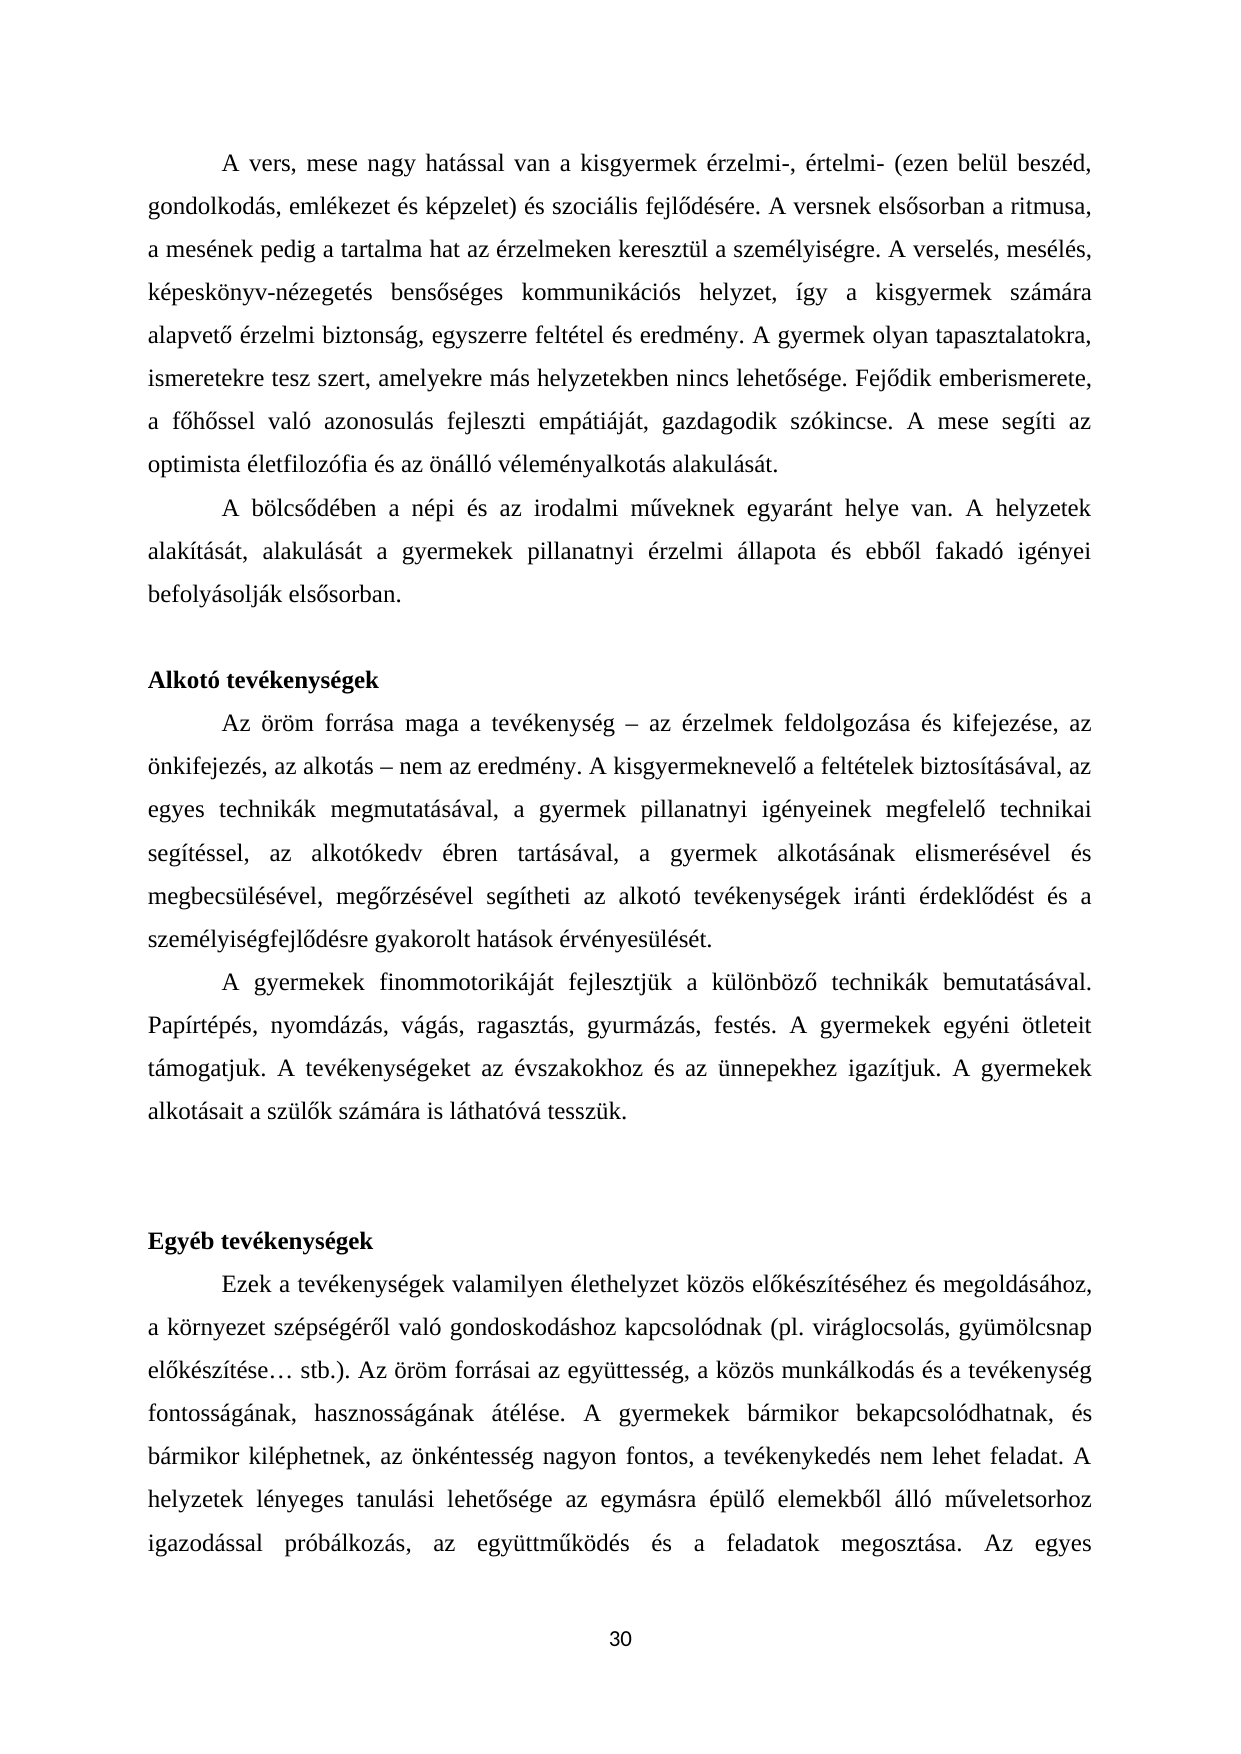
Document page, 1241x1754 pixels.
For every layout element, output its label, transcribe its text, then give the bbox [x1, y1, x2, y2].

text A vers, mese nagy hatással van a kisgyermek érzelmi-, értelmi- (ezen belül beszéd, gondolkodás, emlékezet és képzelet) és szociális fejlődésére. A versnek elsősorban a ritmusa, a mesének pedig a tartalma hat az érzelmeken keresztül a személyiségre. A verselés, mesélés, képeskönyv-nézegetés bensőséges kommunikációs helyzet, így a kisgyermek számára alapvető érzelmi biztonság, egyszerre feltétel és eredmény. A gyermek olyan tapasztalatokra, ismeretekre tesz szert, amelyekre más helyzetekben nincs lehetősége. Fejődik emberismerete, a főhőssel való azonosulás fejleszti empátiáját, gazdagodik szókincse. A mese segíti az optimista életfilozófia és az önálló véleményalkotás alakulását. [148, 148, 1093, 478]
text A bölcsődében a népi és az irodalmi műveknek egyaránt helye van. A helyzetek alakítását, alakulását a gyermekek pillanatnyi érzelmi állapota és ebből fakadó igényei befolyásolják elsősorban. [148, 493, 1093, 608]
text A gyermekek finommotorikáját fejlesztjük a különböző technikák bemutatásával. Papírtépés, nyomdázás, vágás, ragasztás, gyurmázás, festés. A gyermekek egyéni ötleteit támogatjuk. A tevékenységeket az évszakokhoz és az ünnepekhez igazítjuk. A gyermekek alkotásait a szülők számára is láthatóvá tesszük. [148, 967, 1093, 1125]
text Alkotó tevékenységek [148, 665, 1093, 694]
text Egyéb tevékenységek [148, 1226, 1093, 1254]
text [148, 1269, 1093, 1556]
text Az öröm forrása maga a tevékenység – az érzelmek feldolgozása és kifejezése, az önkifejezés, az alkotás – nem az eredmény. A kisgyermeknevelő a feltételek biztosításával, az egyes technikák megmutatásával, a gyermek pillanatnyi igényeinek megfelelő technikai segítéssel, az alkotókedv ébren tartásával, a gyermek alkotásának elismerésével és megbecsülésével, megőrzésével segítheti az alkotó tevékenységek iránti érdeklődést és a személyiségfejlődésre gyakorolt hatások érvényesülését. [148, 708, 1093, 953]
